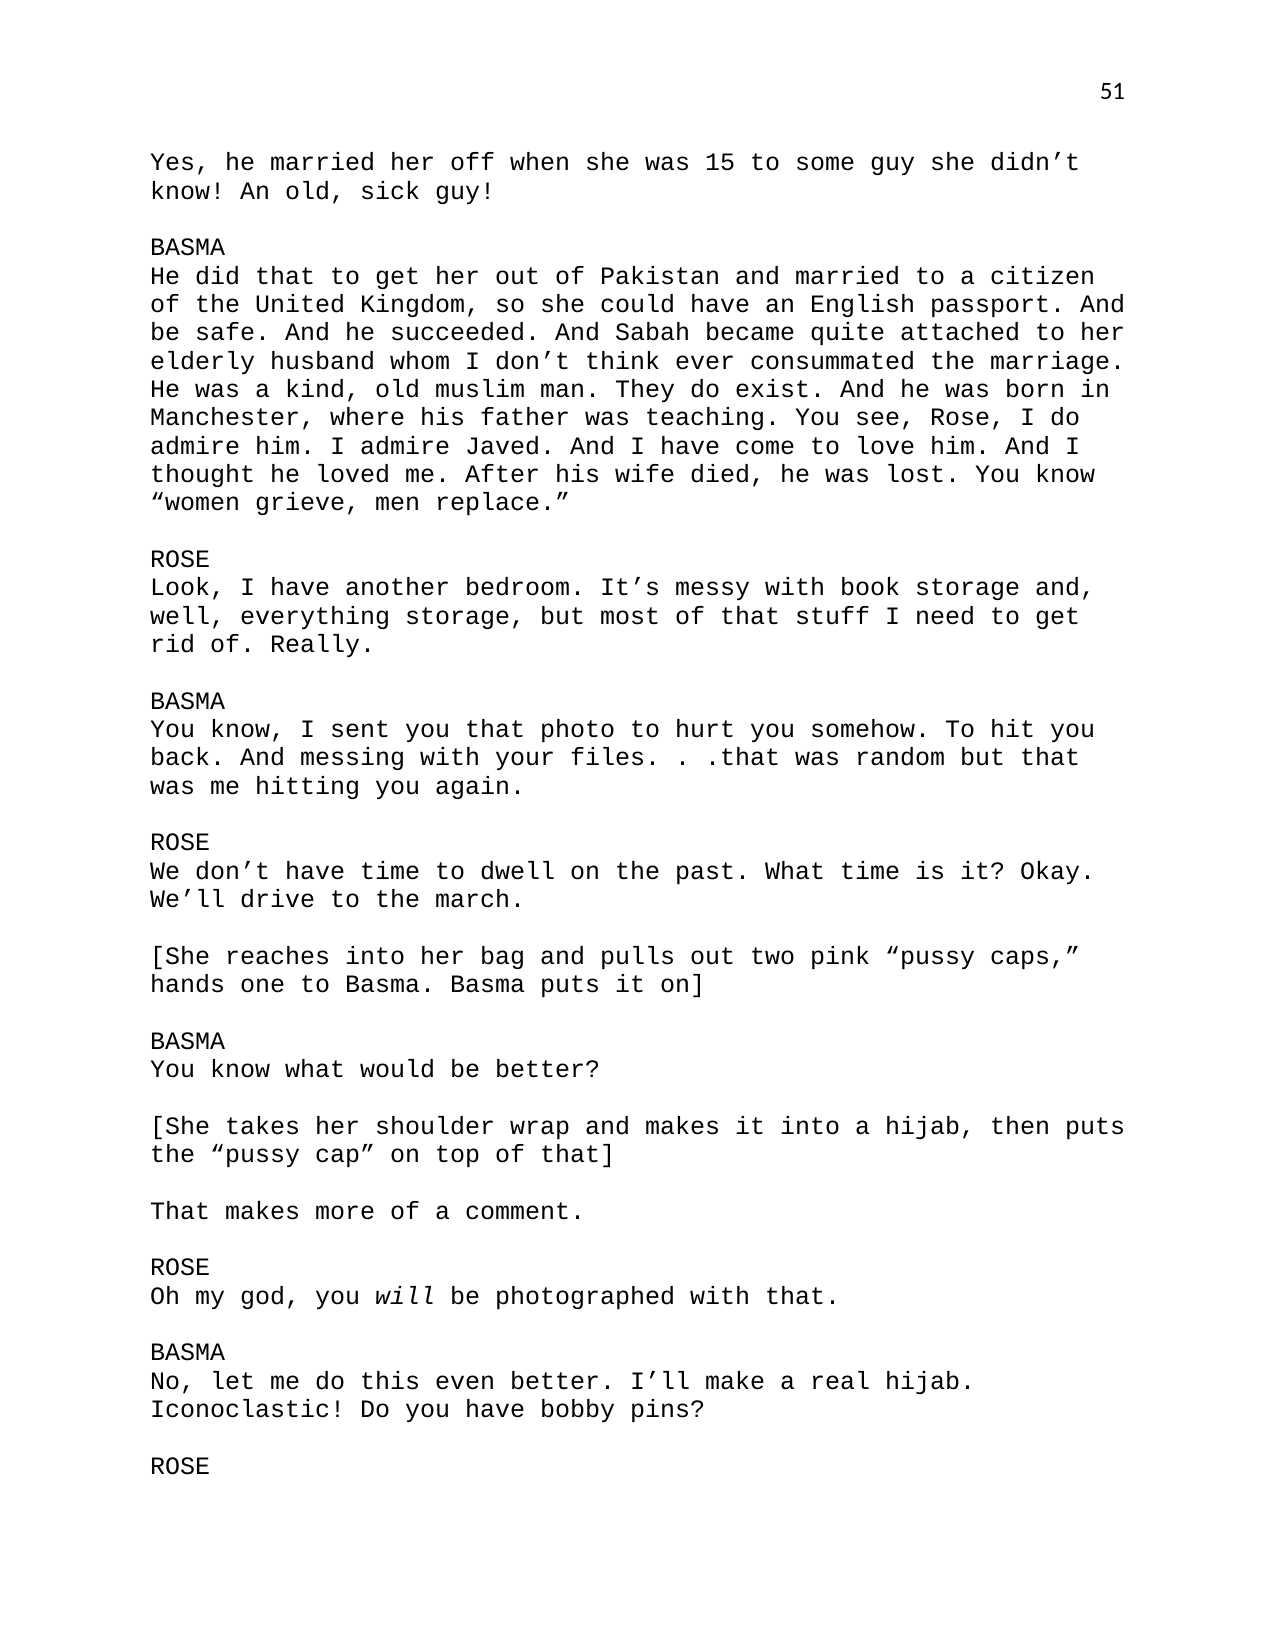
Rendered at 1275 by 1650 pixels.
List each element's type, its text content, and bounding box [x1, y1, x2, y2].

text He did that to get her out of Pakistan and married to a citizen of the United Kingdom, so she could have an English passport. And be safe. And he succeeded. And Sabah became quite attached to her elderly husband whom I don’t think ever consummated the marriage. He was a kind, old muslim man. They do exist. And he was born in Manchester, where his father was teaching. You see, Rose, I do admire him. I admire Javed. And I have come to love him. And I thought he loved me. After his wife died, he was lost. You know “women grieve, men replace.” [150, 263, 1125, 518]
text That makes more of a comment. [150, 1198, 1125, 1227]
text BASMA [150, 1340, 1125, 1368]
text We don’t have time to dwell on the past. What time is it? Okay. We’ll drive to the march. [150, 858, 1125, 915]
text BASMA [150, 235, 1125, 263]
text No, let me do this even better. I’ll make a real hijab. Iconoclastic! Do you have bobby pins? [150, 1368, 1125, 1425]
text ROSE [150, 1453, 1125, 1482]
text BASMA [150, 688, 1125, 717]
text ROSE [150, 547, 1125, 575]
text Oh my god, you will be photographed with that. [150, 1283, 1125, 1312]
text Look, I have another bedroom. It’s messy with book storage and, well, everything storage, but most of that stuff I need to get rid of. Really. [150, 575, 1125, 660]
text BASMA [150, 1028, 1125, 1057]
text You know what would be better? [150, 1057, 1125, 1085]
text You know, I sent you that photo to hurt you somehow. To hit you back. And messing with your files. . .that was random but that was me hitting you again. [150, 717, 1125, 802]
text [She reaches into her bag and pulls out two pink “pussy caps,” hands one to Basma. Basma puts it on] [150, 943, 1125, 1000]
text [She takes her shoulder wrap and makes it into a hijab, then puts the “pussy cap” on top of that] [150, 1113, 1125, 1170]
text ROSE [150, 830, 1125, 858]
text ROSE [150, 1255, 1125, 1283]
text Yes, he married her off when she was 15 to some guy she didn’t know! An old, sick guy! [150, 150, 1125, 207]
